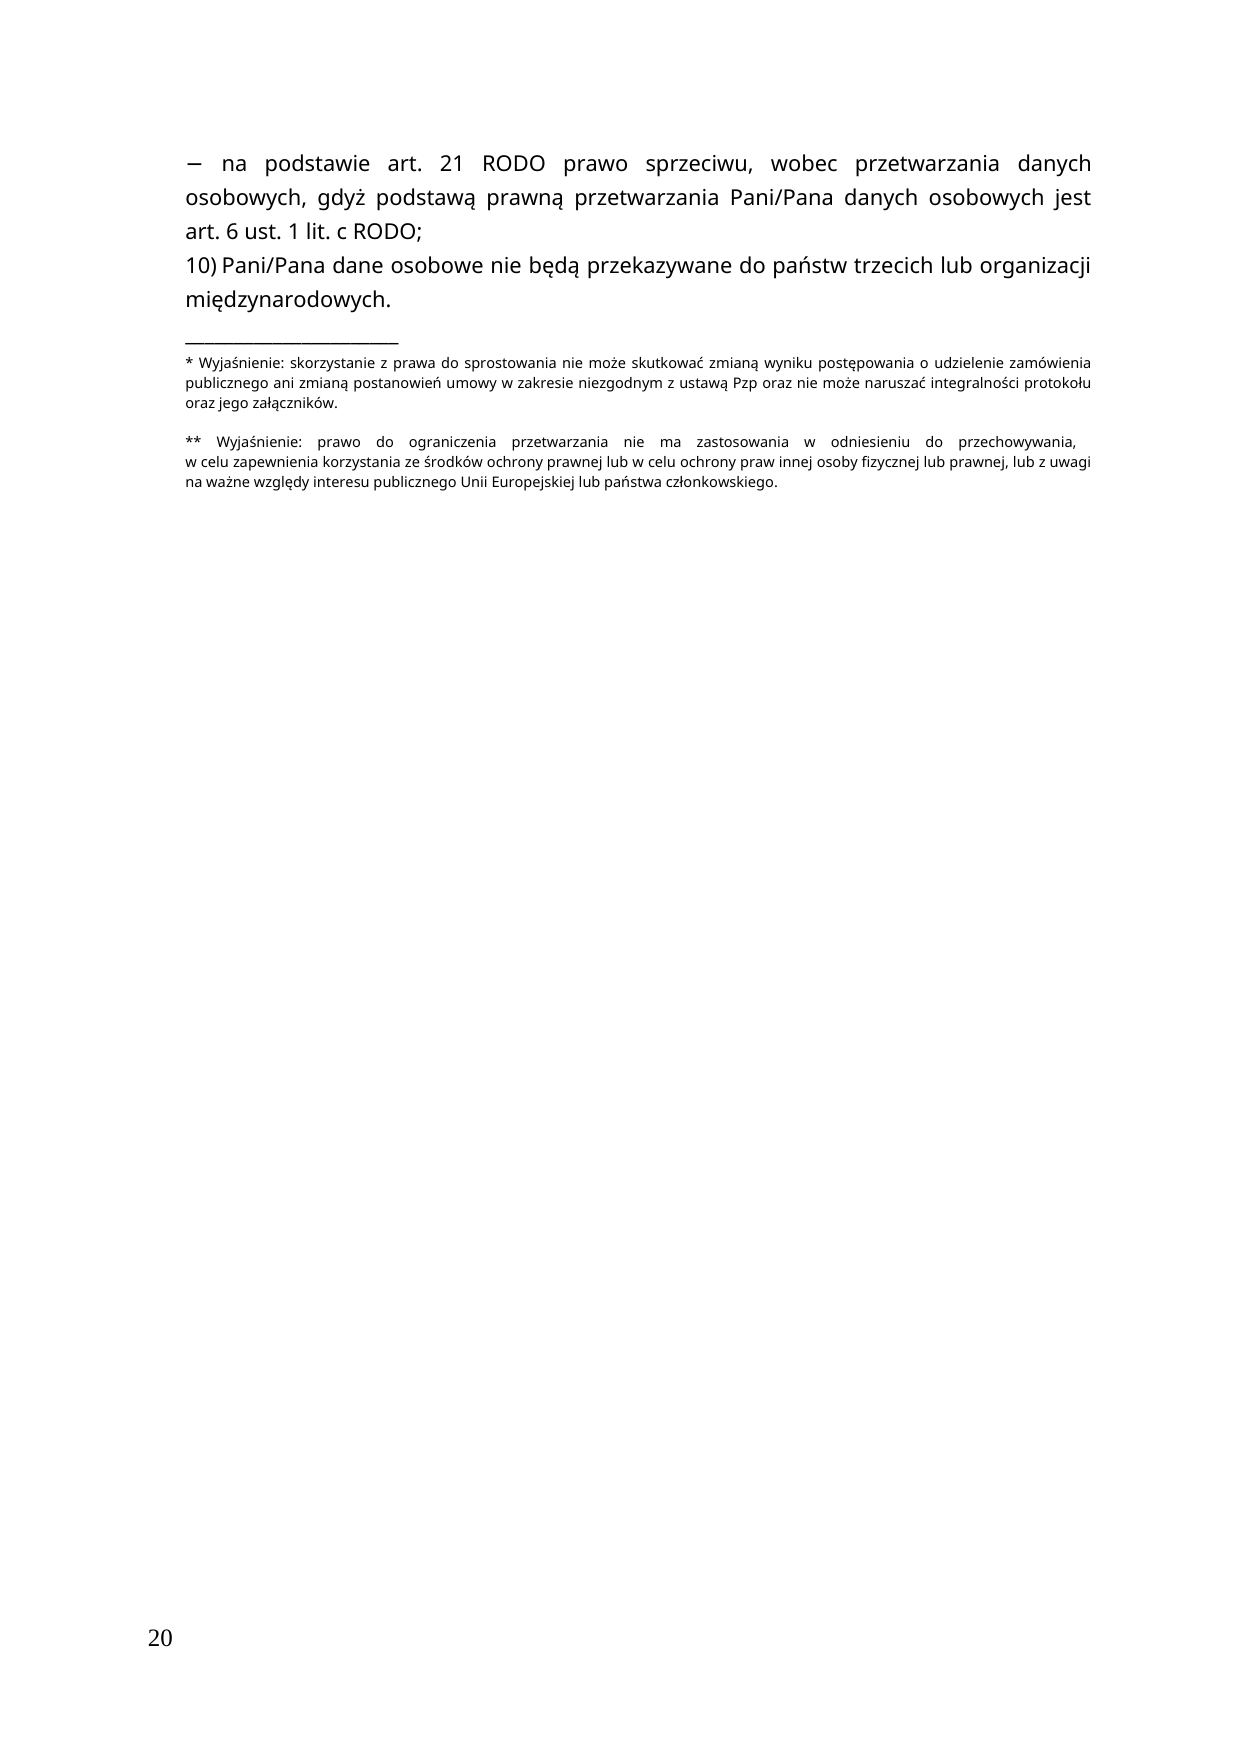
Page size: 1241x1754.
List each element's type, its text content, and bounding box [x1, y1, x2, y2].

text ** Wyjaśnienie: prawo do ograniczenia przetwarzania nie ma zastosowania w odniesieniu do przechowywania, w celu zapewnienia korzystania ze środków ochrony prawnej lub w celu ochrony praw innej osoby fizycznej lub prawnej, lub z uwagi na ważne względy interesu publicznego Unii Europejskiej lub państwa członkowskiego. [185, 432, 1093, 492]
text − na podstawie art. 21 RODO prawo sprzeciwu, wobec przetwarzania danych osobowych, gdyż podstawą prawną przetwarzania Pani/Pana danych osobowych jest art. 6 ust. 1 lit. c RODO; [185, 148, 1093, 246]
text ______________________ [185, 318, 1093, 348]
text * Wyjaśnienie: skorzystanie z prawa do sprostowania nie może skutkować zmianą wyniku postępowania o udzielenie zamówienia publicznego ani zmianą postanowień umowy w zakresie niezgodnym z ustawą Pzp oraz nie może naruszać integralności protokołu oraz jego załączników. [185, 353, 1093, 412]
text 10) Pani/Pana dane osobowe nie będą przekazywane do państw trzecich lub organizacji międzynarodowych. [185, 250, 1093, 314]
